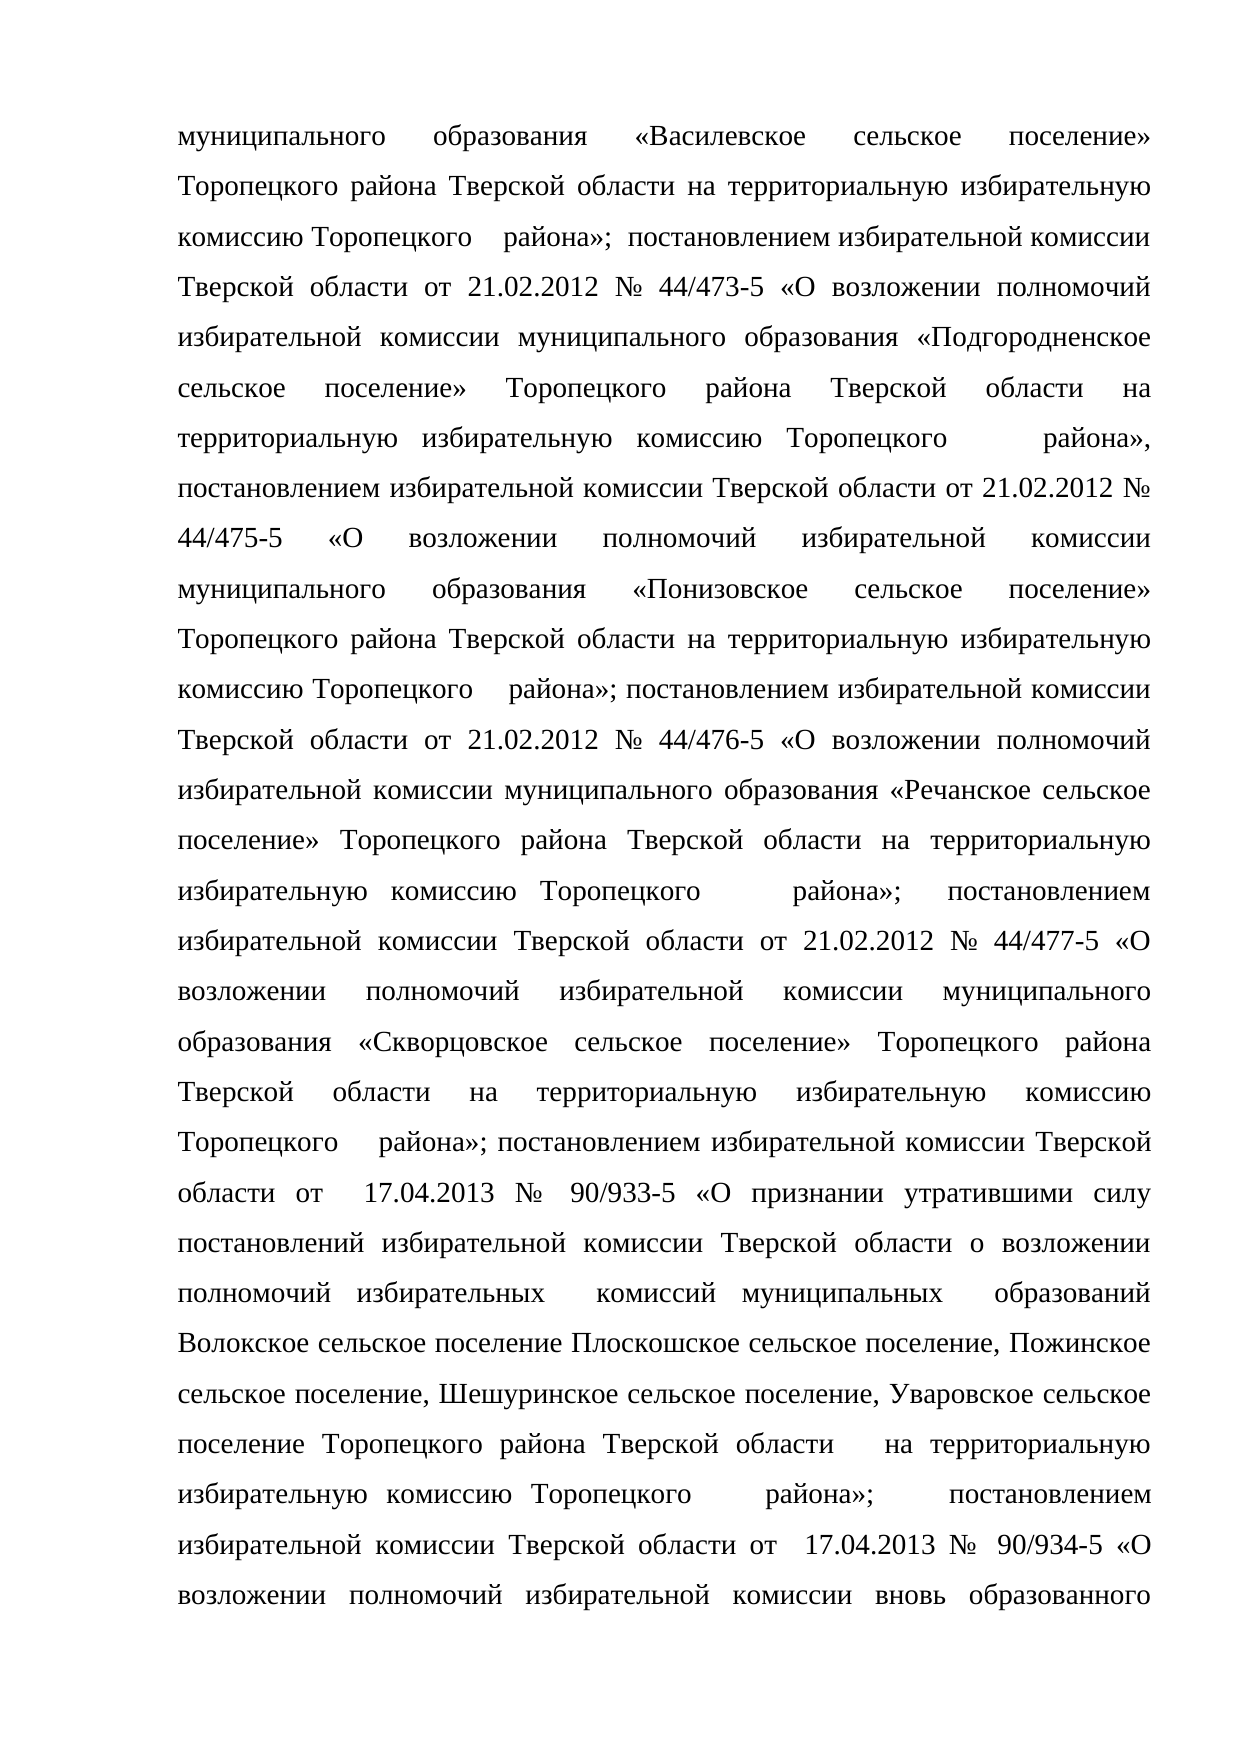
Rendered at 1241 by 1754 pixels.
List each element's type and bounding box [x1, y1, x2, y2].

text [177, 118, 1152, 1611]
